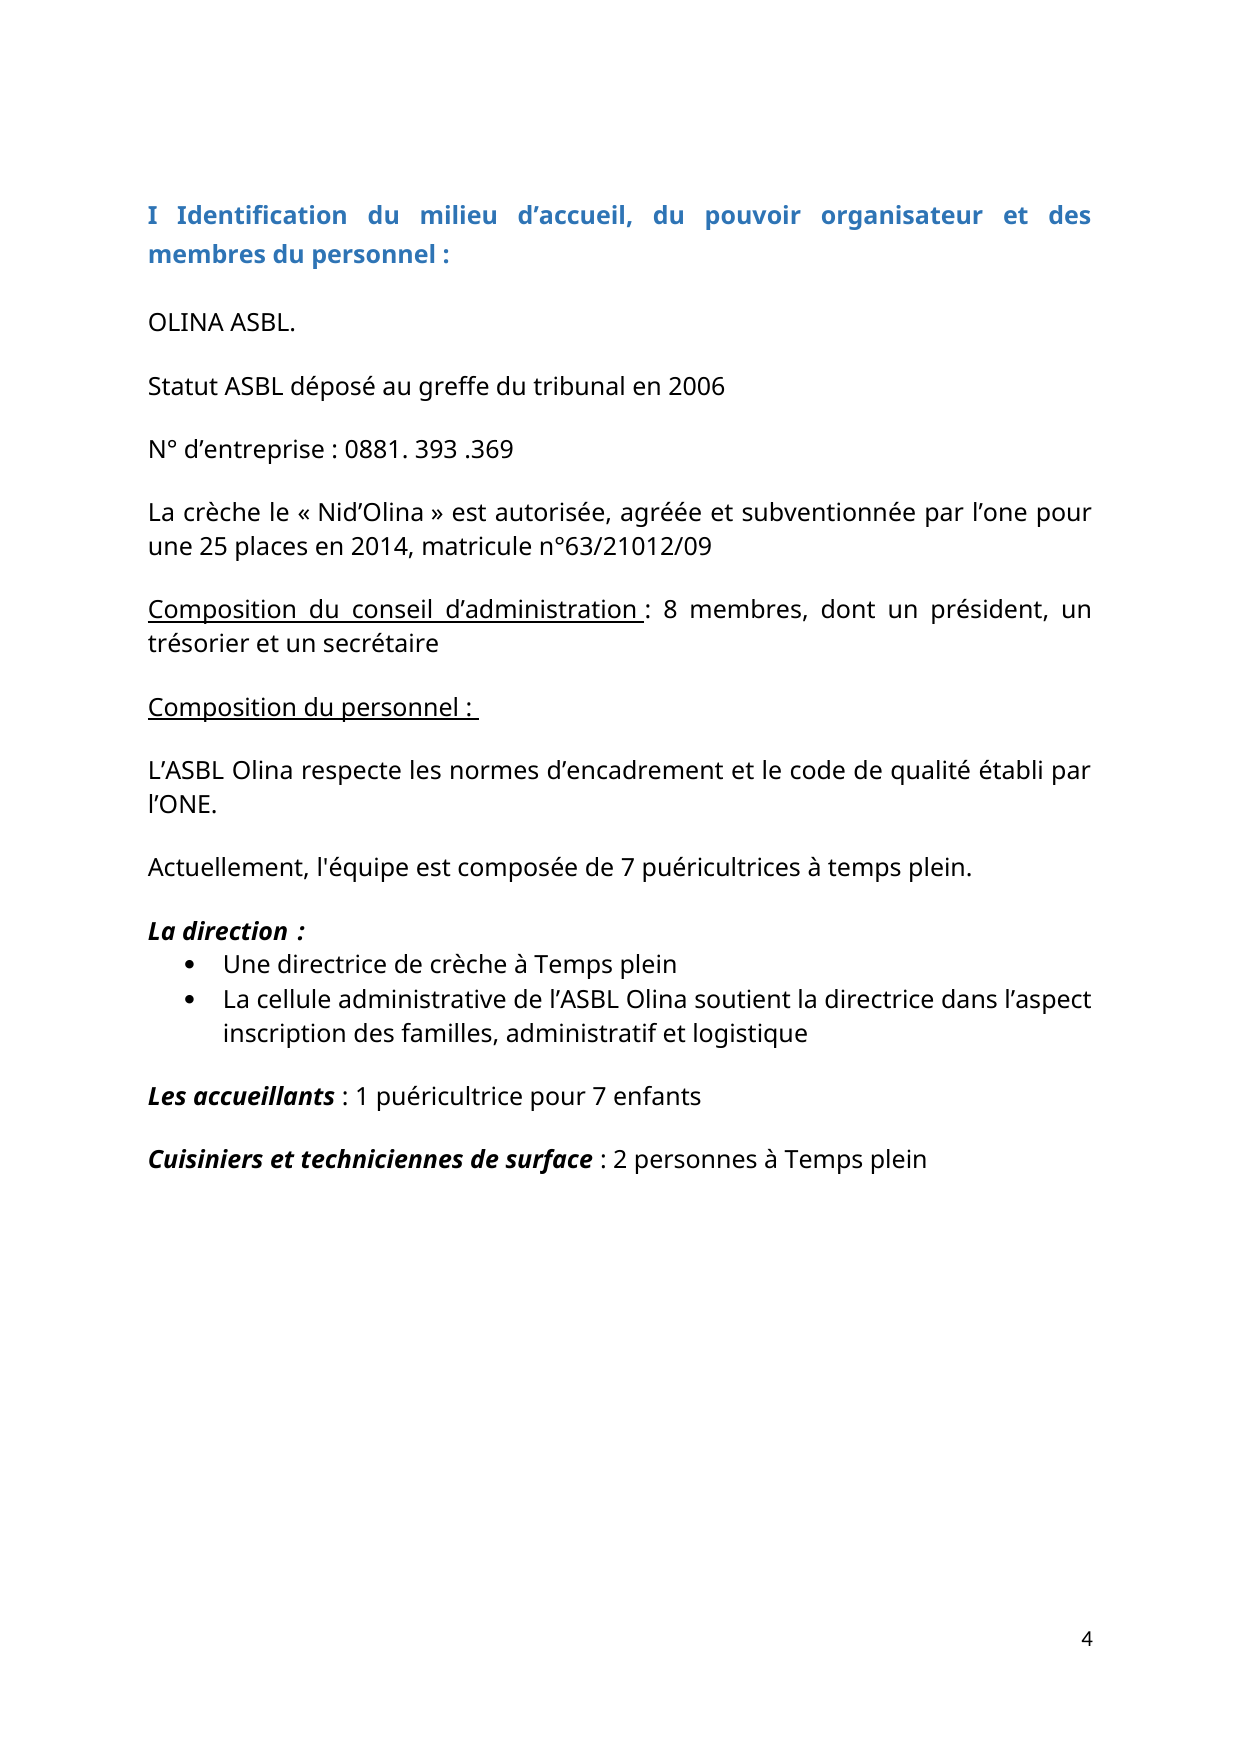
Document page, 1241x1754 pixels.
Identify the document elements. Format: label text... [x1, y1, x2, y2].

subtitle I Identification du milieu d’accueil, du pouvoir organisateur et des membres du personnel : [148, 198, 1093, 271]
text Cuisiniers et techniciennes de surface : 2 personnes à Temps plein [148, 1142, 1093, 1176]
text L’ASBL Olina respecte les normes d’encadrement et le code de qualité établi par l’ONE. [148, 753, 1093, 821]
text N° d’entreprise : 0881. 393 .369 [148, 432, 1093, 466]
text Actuellement, l'équipe est composée de 7 puéricultrices à temps plein. [148, 850, 1093, 884]
text Composition du personnel : [148, 689, 1093, 723]
text Statut ASBL déposé au greffe du tribunal en 2006 [148, 368, 1093, 402]
text Les accueillants : 1 puéricultrice pour 7 enfants [148, 1078, 1093, 1113]
text La crèche le « Nid’Olina » est autorisée, agréée et subventionnée par l’one pour une 25 places en 2014, matricule n°63/21012/09 [148, 495, 1093, 563]
text Composition du conseil d’administration : 8 membres, dont un président, un trésorier et un secrétaire [148, 592, 1093, 660]
text La direction : [148, 913, 1093, 947]
list Une directrice de crèche à Temps plein [185, 947, 1093, 981]
list La cellule administrative de l’ASBL Olina soutient la directrice dans l’aspect inscription des familles, administratif et logistique [185, 981, 1093, 1049]
text OLINA ASBL. [148, 305, 1093, 339]
